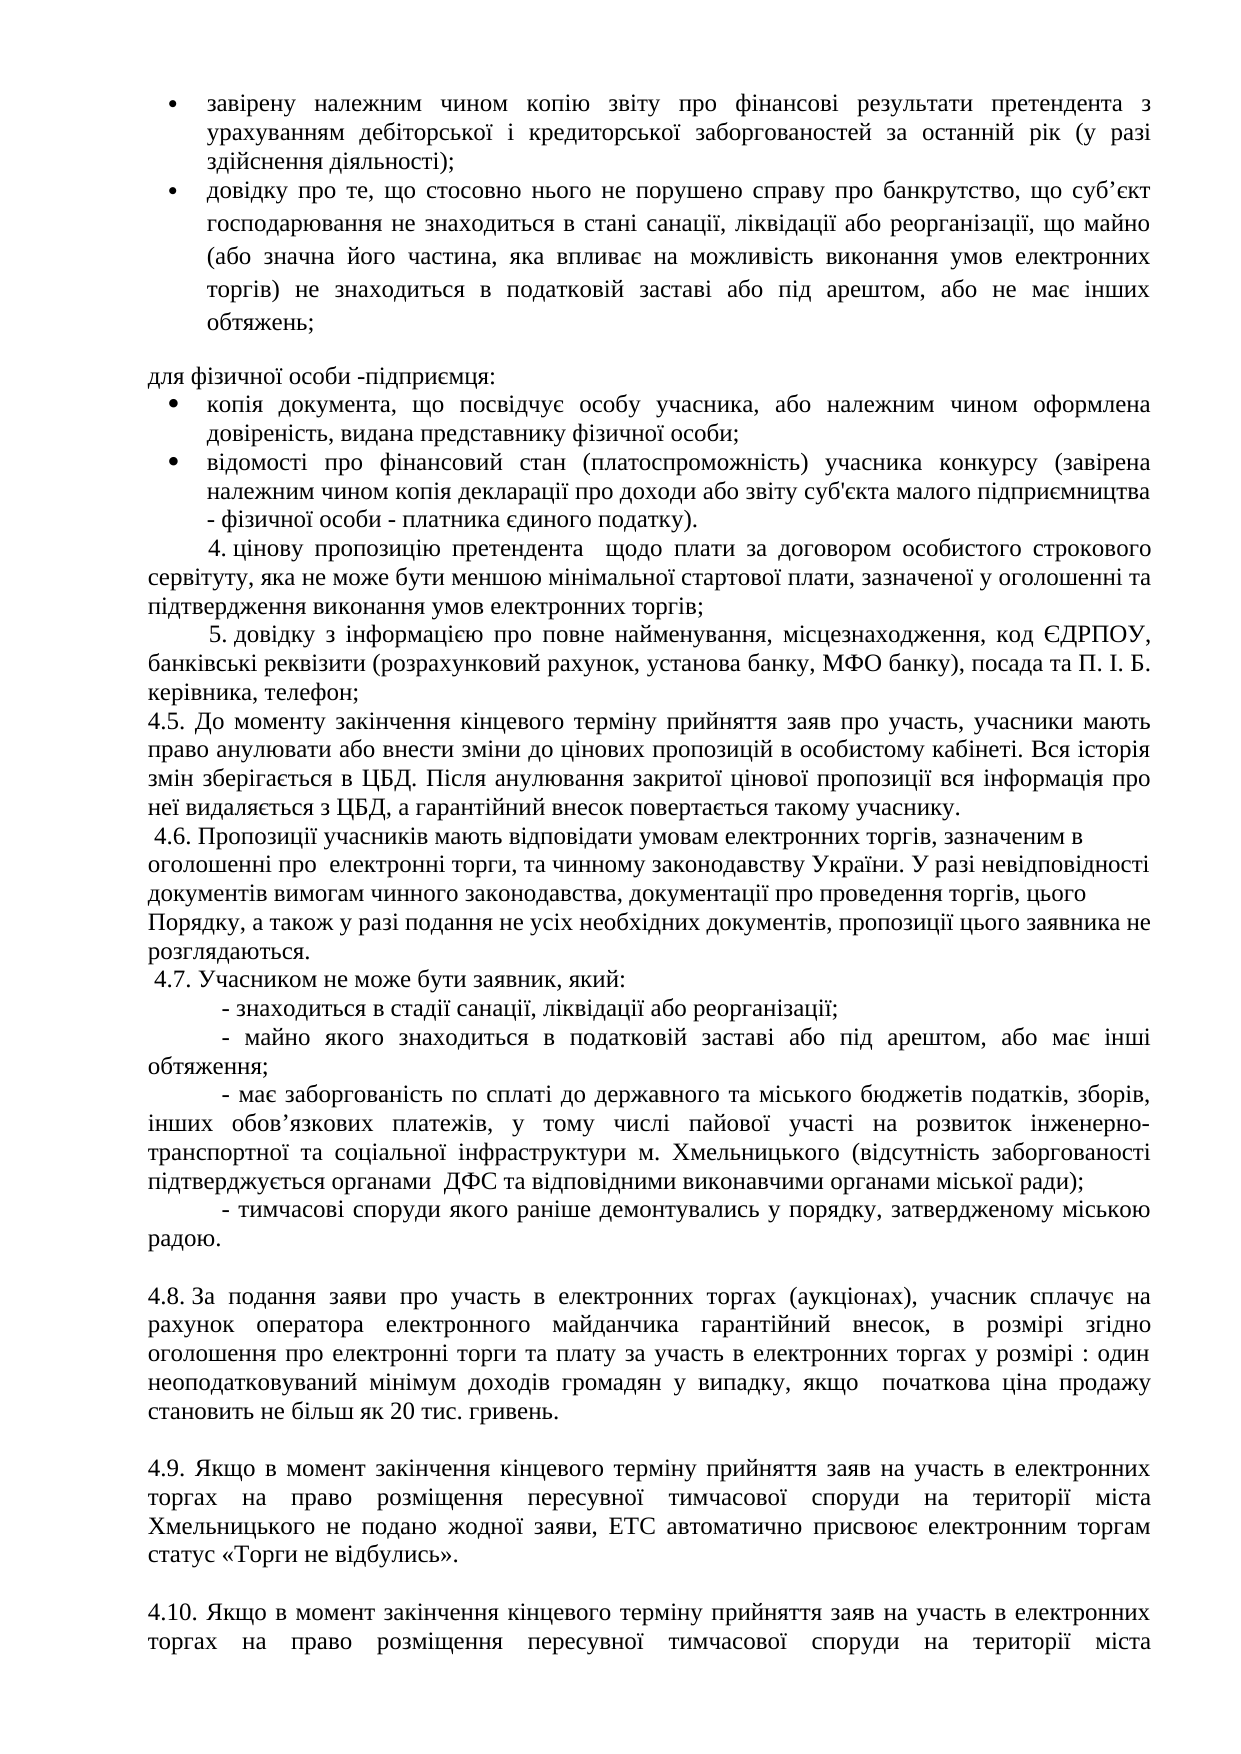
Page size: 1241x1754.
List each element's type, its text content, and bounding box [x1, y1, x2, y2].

list відомості про фінансовий стан (платоспроможність) учасника конкурсу (завірена належним чином копія декларації про доходи або звіту суб'єкта малого підприємництва - фізичної особи - платника єдиного податку). [169, 447, 1152, 533]
text 4.6. Пропозиції учасників мають відповідати умовам електронних торгів, зазначеним в оголошенні про електронні торги, та чинному законодавству України. У разі невідповідності документів вимогам чинного законодавства, документації про проведення торгів, цього Порядку, а також у разі подання не усіх необхідних документів, пропозиції цього заявника не розглядаються. [148, 821, 1152, 964]
list довідку про те, що стосовно нього не порушено справу про банкрутство, що суб’єкт господарювання не знаходиться в стані санації, ліквідації або реорганізації, що майно (або значна його частина, яка впливає на можливість виконання умов електронних торгів) не знаходиться в податковій заставі або під арештом, або не має інших обтяжень; [169, 175, 1152, 336]
text для фізичної особи -підприємця: [148, 361, 1152, 389]
text - знаходиться в стадії санації, ліквідації або реорганізації; [148, 993, 1152, 1022]
text 4. цінову пропозицію претендента щодо плати за договором особистого строкового сервітуту, яка не може бути меншою мінімальної стартової плати, зазначеної у оголошенні та підтвердження виконання умов електронних торгів; [148, 533, 1152, 619]
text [148, 1597, 1152, 1654]
text 4.9. Якщо в момент закінчення кінцевого терміну прийняття заяв на участь в електронних торгах на право розміщення пересувної тимчасової споруди на території міста Хмельницького не подано жодної заяви, ЕТС автоматично присвоює електронним торгам статус «Торги не відбулись». [148, 1453, 1152, 1568]
text - має заборгованість по сплаті до державного та міського бюджетів податків, зборів, інших обов’язкових платежів, у тому числі пайової участі на розвиток інженерно-транспортної та соціальної інфраструктури м. Хмельницького (відсутність заборгованості підтверджується органами ДФС та відповідними виконавчими органами міської ради); [148, 1079, 1152, 1194]
text - майно якого знаходиться в податковій заставі або під арештом, або має інші обтяження; [148, 1022, 1152, 1079]
text 4.7. Учасником не може бути заявник, який: [148, 964, 1152, 993]
list копія документа, що посвідчує особу учасника, або належним чином оформлена довіреність, видана представнику фізичної особи; [169, 389, 1152, 447]
text - тимчасові споруди якого раніше демонтувались у порядку, затвердженому міською радою. [148, 1194, 1152, 1252]
text 4.8. За подання заяви про участь в електронних торгах (аукціонах), учасник сплачує на рахунок оператора електронного майданчика гарантійний внесок, в розмірі згідно оголошення про електронні торги та плату за участь в електронних торгах у розмірі : один неоподатковуваний мінімум доходів громадян у випадку, якщо початкова ціна продажу становить не більш як 20 тис. гривень. [148, 1281, 1152, 1424]
list завірену належним чином копію звіту про фінансові результати претендента з урахуванням дебіторської і кредиторської заборгованостей за останній рік (у разі здійснення діяльності); [169, 88, 1152, 175]
text 4.5. До моменту закінчення кінцевого терміну прийняття заяв про участь, учасники мають право анулювати або внести зміни до цінових пропозицій в особистому кабінеті. Вся історія змін зберігається в ЦБД. Після анулювання закритої цінової пропозиції вся інформація про неї видаляється з ЦБД, а гарантійний внесок повертається такому учаснику. [148, 706, 1152, 821]
text 5. довідку з інформацією про повне найменування, місцезнаходження, код ЄДРПОУ, банківські реквізити (розрахунковий рахунок, установа банку, МФО банку), посада та П. І. Б. керівника, телефон; [148, 619, 1152, 706]
